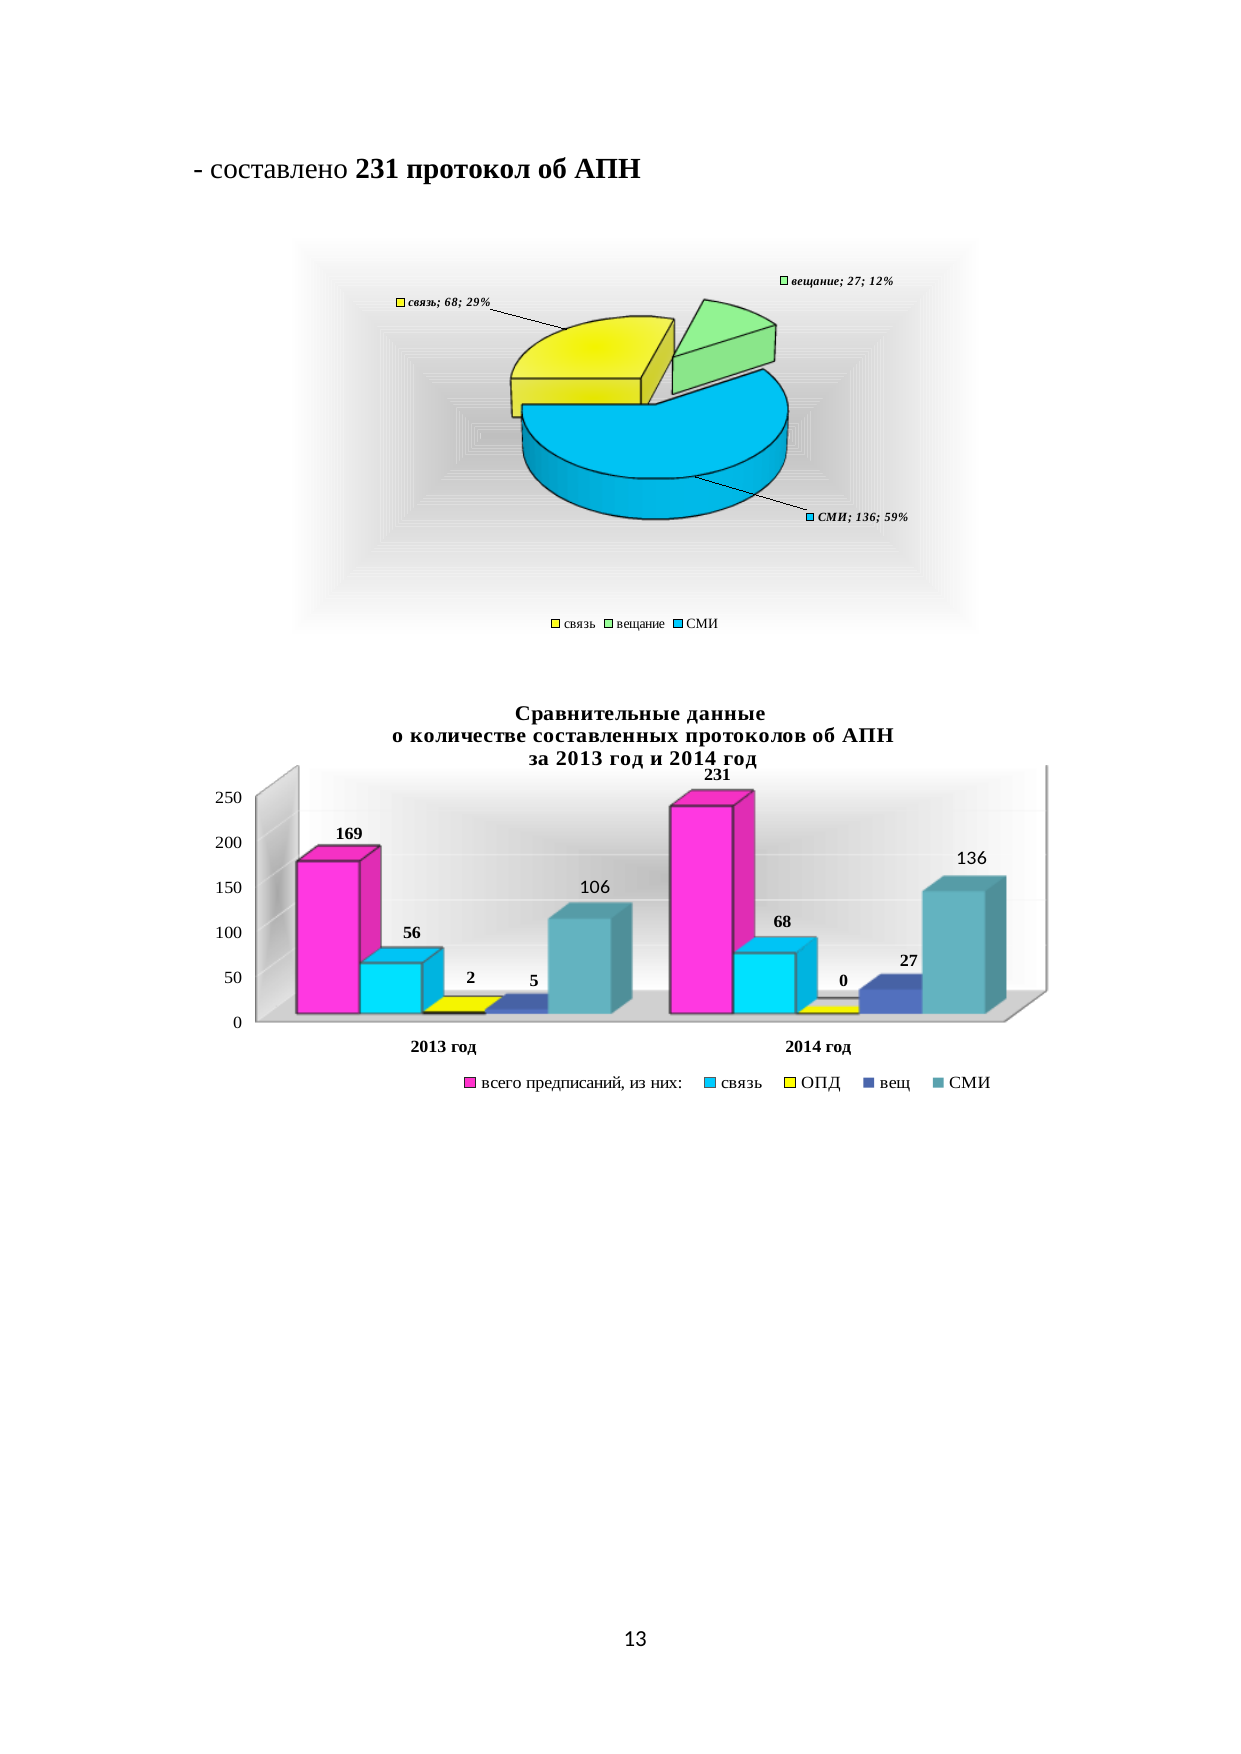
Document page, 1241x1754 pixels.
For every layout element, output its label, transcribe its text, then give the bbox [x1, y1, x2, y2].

text - составлено 231 протокол об АПН [118, 152, 1152, 185]
